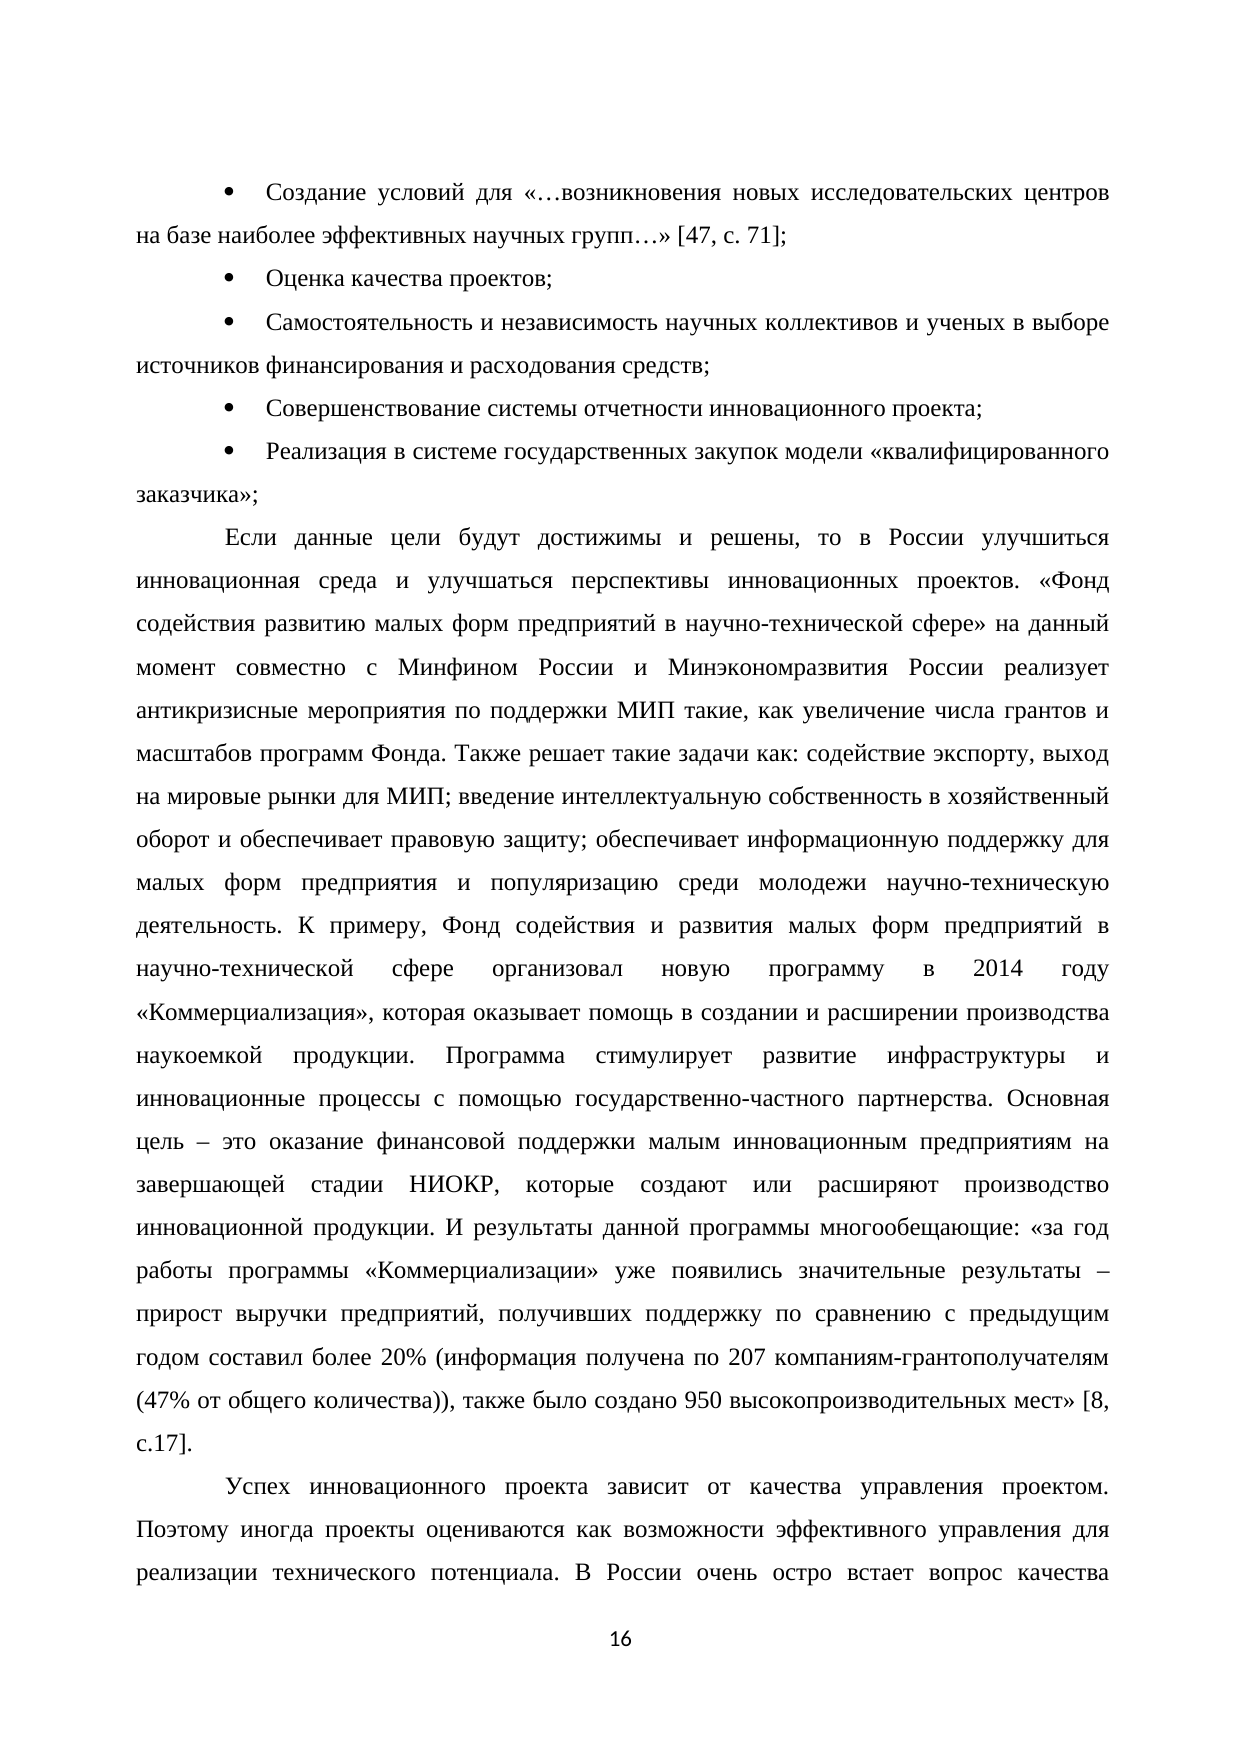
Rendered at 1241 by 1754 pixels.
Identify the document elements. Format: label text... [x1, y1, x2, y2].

list Создание условий для «…возникновения новых исследовательских центров на базе наиболее эффективных научных групп…» [47, с. 71]; [136, 177, 1110, 249]
list Оценка качества проектов; [136, 263, 1110, 292]
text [136, 1471, 1110, 1586]
list Совершенствование системы отчетности инновационного проекта; [136, 393, 1110, 422]
list Реализация в системе государственных закупок модели «квалифицированного заказчика»; [136, 436, 1110, 508]
list Самостоятельность и независимость научных коллективов и ученых в выборе источников финансирования и расходования средств; [136, 307, 1110, 378]
text Если данные цели будут достижимы и решены, то в России улучшиться инновационная среда и улучшаться перспективы инновационных проектов. «Фонд содействия развитию малых форм предприятий в научно-технической сфере» на данный момент совместно с Минфином России и Минэкономразвития России реализует антикризисные мероприятия по поддержки МИП такие, как увеличение числа грантов и масштабов программ Фонда. Также решает такие задачи как: содействие экспорту, выход на мировые рынки для МИП; введение интеллектуальную собственность в хозяйственный оборот и обеспечивает правовую защиту; обеспечивает информационную поддержку для малых форм предприятия и популяризацию среди молодежи научно-техническую деятельность. К примеру, Фонд содействия и развития малых форм предприятий в научно-технической сфере организовал новую программу в 2014 году «Коммерциализация», которая оказывает помощь в создании и расширении производства наукоемкой продукции. Программа стимулирует развитие инфраструктуры и инновационные процессы с помощью государственно-частного партнерства. Основная цель – это оказание финансовой поддержки малым инновационным предприятиям на завершающей стадии НИОКР, которые создают или расширяют производство инновационной продукции. И результаты данной программы многообещающие: «за год работы программы «Коммерциализации» уже появились значительные результаты – прирост выручки предприятий, получивших поддержку по сравнению с предыдущим годом составил более 20% (информация получена по 207 компаниям-грантополучателям (47% от общего количества)), также было создано 950 высокопроизводительных мест» [8, с.17]. [136, 522, 1110, 1457]
